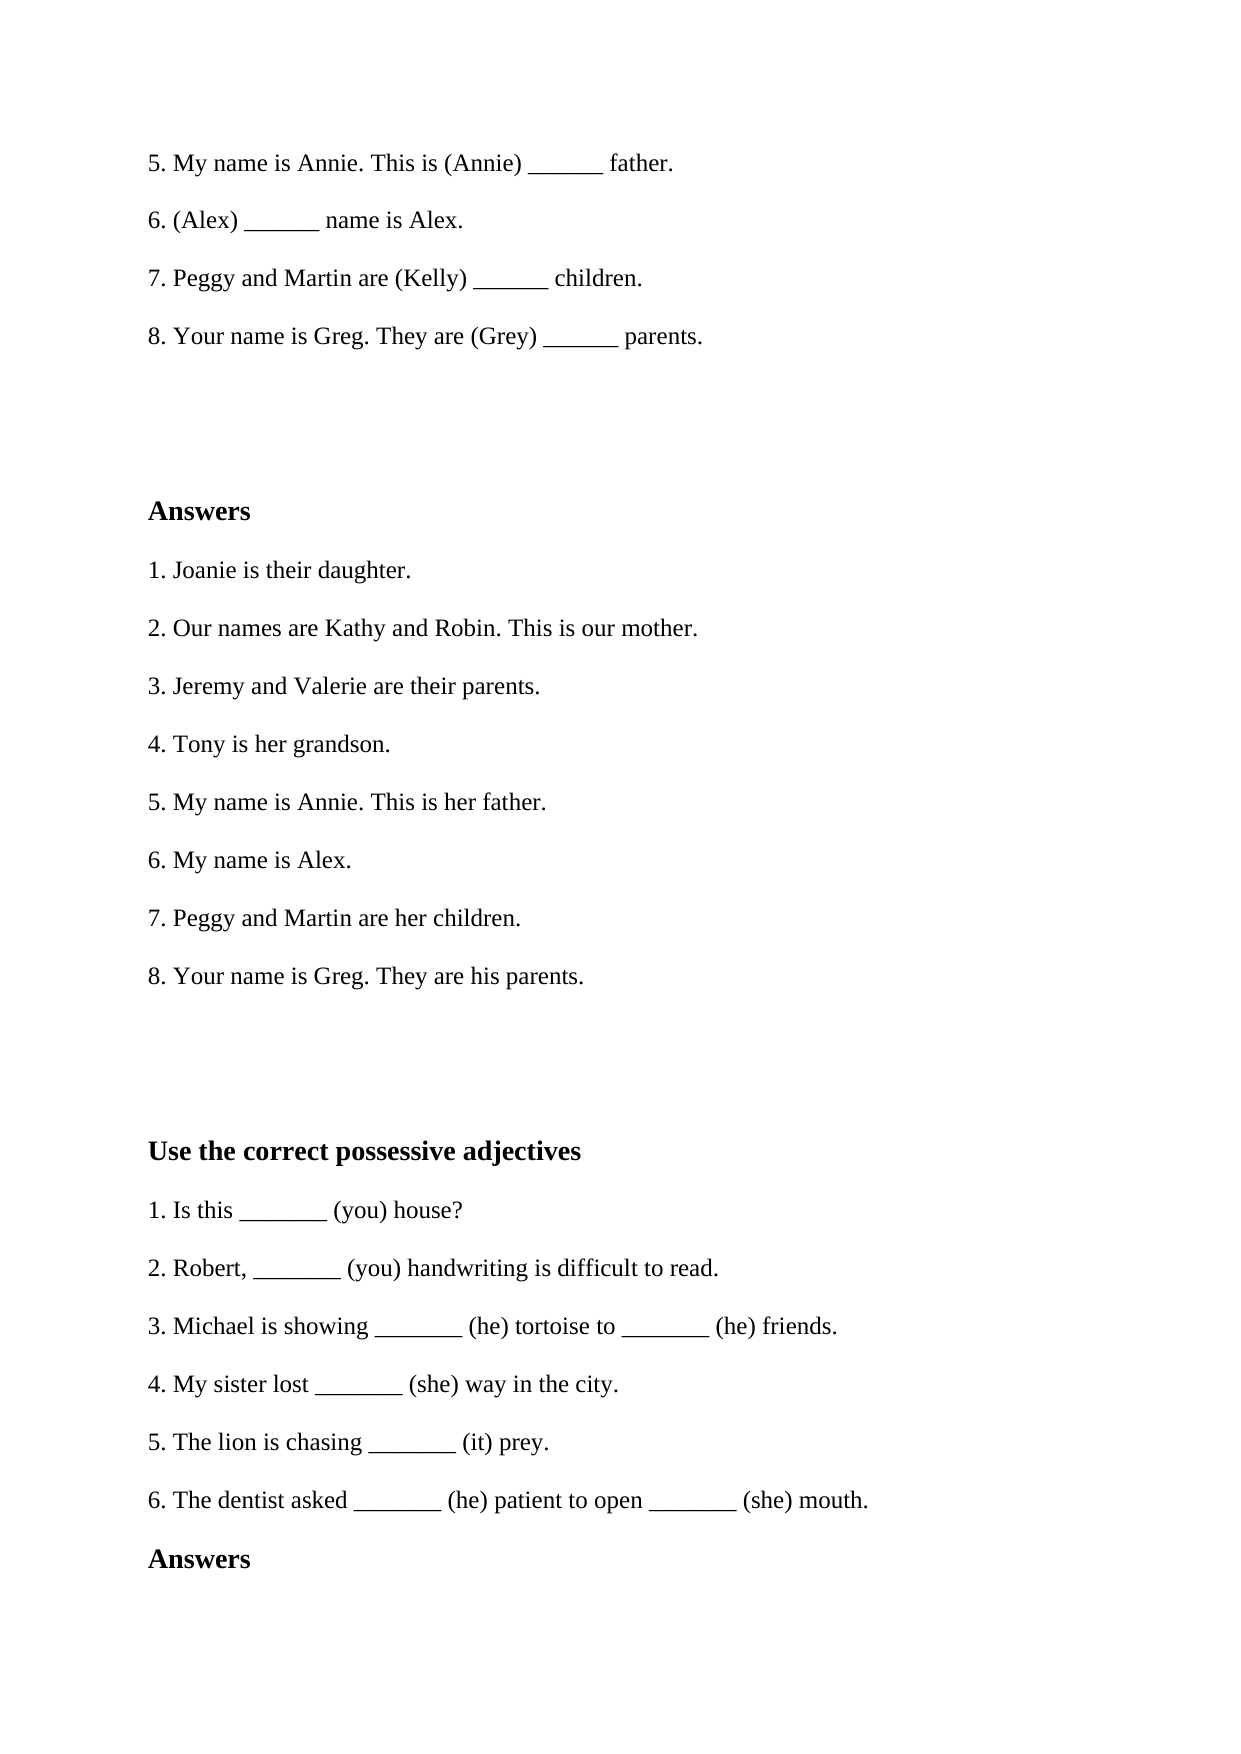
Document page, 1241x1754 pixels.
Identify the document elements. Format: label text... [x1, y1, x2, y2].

text 6. My name is Alex. [148, 845, 1093, 874]
text 5. The lion is chasing _______ (it) prey. [148, 1427, 1093, 1456]
text 1. Is this _______ (you) house? [148, 1195, 1093, 1224]
text 4. My sister lost _______ (she) way in the city. [148, 1369, 1093, 1398]
text 8. Your name is Greg. They are his parents. [148, 961, 1093, 990]
text 8. Your name is Greg. They are (Grey) ______ parents. [148, 321, 1093, 350]
text 6. The dentist asked _______ (he) patient to open _______ (she) mouth. [148, 1485, 1093, 1513]
text 4. Tony is her grandson. [148, 729, 1093, 758]
text Answers [148, 494, 1093, 526]
text Use the correct possessive adjectives [148, 1133, 1093, 1166]
text 1. Joanie is their daughter. [148, 556, 1093, 584]
text Answers [148, 1543, 1093, 1575]
text 7. Peggy and Martin are (Kelly) ______ children. [148, 263, 1093, 292]
text 6. (Alex) ______ name is Alex. [148, 206, 1093, 234]
text 7. Peggy and Martin are her children. [148, 903, 1093, 932]
text 3. Michael is showing _______ (he) tortoise to _______ (he) friends. [148, 1311, 1093, 1340]
text 5. My name is Annie. This is (Annie) ______ father. [148, 148, 1093, 176]
text 2. Robert, _______ (you) handwriting is difficult to read. [148, 1253, 1093, 1282]
text 2. Our names are Kathy and Robin. This is our mother. [148, 613, 1093, 642]
text 3. Jeremy and Valerie are their parents. [148, 671, 1093, 700]
text 5. My name is Annie. This is her father. [148, 787, 1093, 816]
